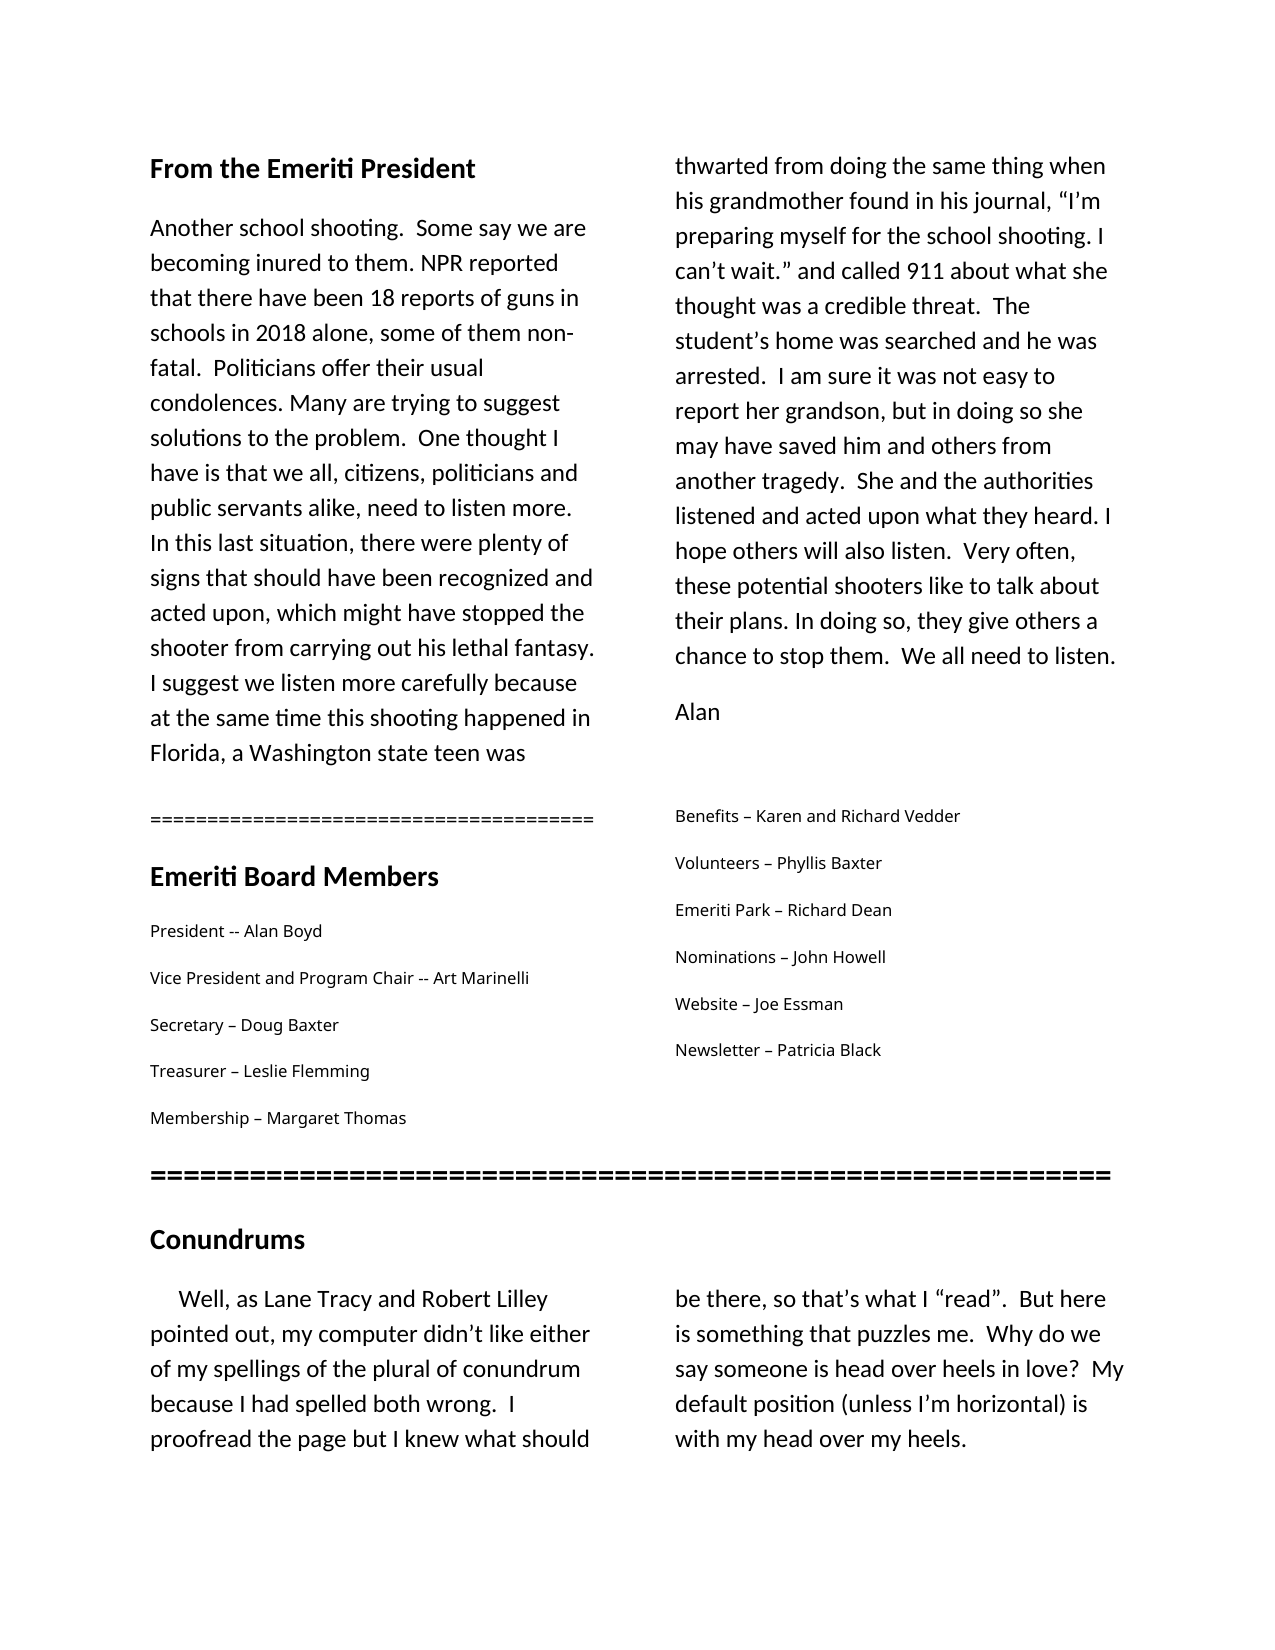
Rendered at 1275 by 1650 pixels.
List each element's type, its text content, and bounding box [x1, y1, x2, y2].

text Website – Joe Essman [675, 992, 1125, 1015]
text Another school shooting. Some say we are becoming inured to them. NPR reported that there have been 18 reports of guns in schools in 2018 alone, some of them non-fatal. Politicians offer their usual condolences. Many are trying to suggest solutions to the problem. One thought I have is that we all, citizens, politicians and public servants alike, need to listen more. In this last situation, there were plenty of signs that should have been recognized and acted upon, which might have stopped the shooter from carrying out his lethal fantasy. I suggest we listen more carefully because at the same time this shooting happened in Florida, a Washington state teen was thwarted from doing the same thing when his grandmother found in his journal, “I’m preparing myself for the school shooting. I can’t wait.” and called 911 about what she thought was a credible threat. The student’s home was searched and he was arrested. I am sure it was not easy to report her grandson, but in doing so she may have saved him and others from another tragedy. She and the authorities listened and acted upon what they heard. I hope others will also listen. Very often, these potential shooters like to talk about their plans. In doing so, they give others a chance to stop them. We all need to listen. [150, 212, 600, 767]
text Conundrums [150, 1221, 1125, 1257]
text From the Emeriti President [150, 150, 600, 186]
text Well, as Lane Tracy and Robert Lilley pointed out, my computer didn’t like either of my spellings of the plural of conundrum because I had spelled both wrong. I proofread the page but I knew what should be there, so that’s what I “read”. But here is something that puzzles me. Why do we say someone is head over heels in love? My default position (unless I’m horizontal) is with my head over my heels. [150, 1283, 600, 1454]
text Nominations – John Howell [675, 945, 1125, 968]
text ========================================================== [150, 1154, 1125, 1194]
text Emeriti Park – Richard Dean [675, 898, 1125, 921]
text Secretary – Doug Baxter [150, 1013, 600, 1036]
text Another school shooting. Some say we are becoming inured to them. NPR reported that there have been 18 reports of guns in schools in 2018 alone, some of them non-fatal. Politicians offer their usual condolences. Many are trying to suggest solutions to the problem. One thought I have is that we all, citizens, politicians and public servants alike, need to listen more. In this last situation, there were plenty of signs that should have been recognized and acted upon, which might have stopped the shooter from carrying out his lethal fantasy. I suggest we listen more carefully because at the same time this shooting happened in Florida, a Washington state teen was thwarted from doing the same thing when his grandmother found in his journal, “I’m preparing myself for the school shooting. I can’t wait.” and called 911 about what she thought was a credible threat. The student’s home was searched and he was arrested. I am sure it was not easy to report her grandson, but in doing so she may have saved him and others from another tragedy. She and the authorities listened and acted upon what they heard. I hope others will also listen. Very often, these potential shooters like to talk about their plans. In doing so, they give others a chance to stop them. We all need to listen. [675, 150, 1125, 671]
text Newsletter – Patricia Black [675, 1039, 1125, 1062]
text Treasurer – Leslie Flemming [150, 1060, 600, 1083]
text President -- Alan Boyd [150, 919, 600, 942]
text Well, as Lane Tracy and Robert Lilley pointed out, my computer didn’t like either of my spellings of the plural of conundrum because I had spelled both wrong. I proofread the page but I knew what should be there, so that’s what I “read”. But here is something that puzzles me. Why do we say someone is head over heels in love? My default position (unless I’m horizontal) is with my head over my heels. [675, 1283, 1125, 1454]
text Volunteers – Phyllis Baxter [675, 852, 1125, 874]
text Benefits – Karen and Richard Vedder [675, 805, 1125, 827]
text Vice President and Program Chair -- Art Marinelli [150, 966, 600, 989]
text Membership – Margaret Thomas [150, 1107, 600, 1130]
text ======================================= [150, 805, 600, 833]
text Alan [675, 696, 1125, 726]
text Emeriti Board Members [150, 858, 600, 893]
